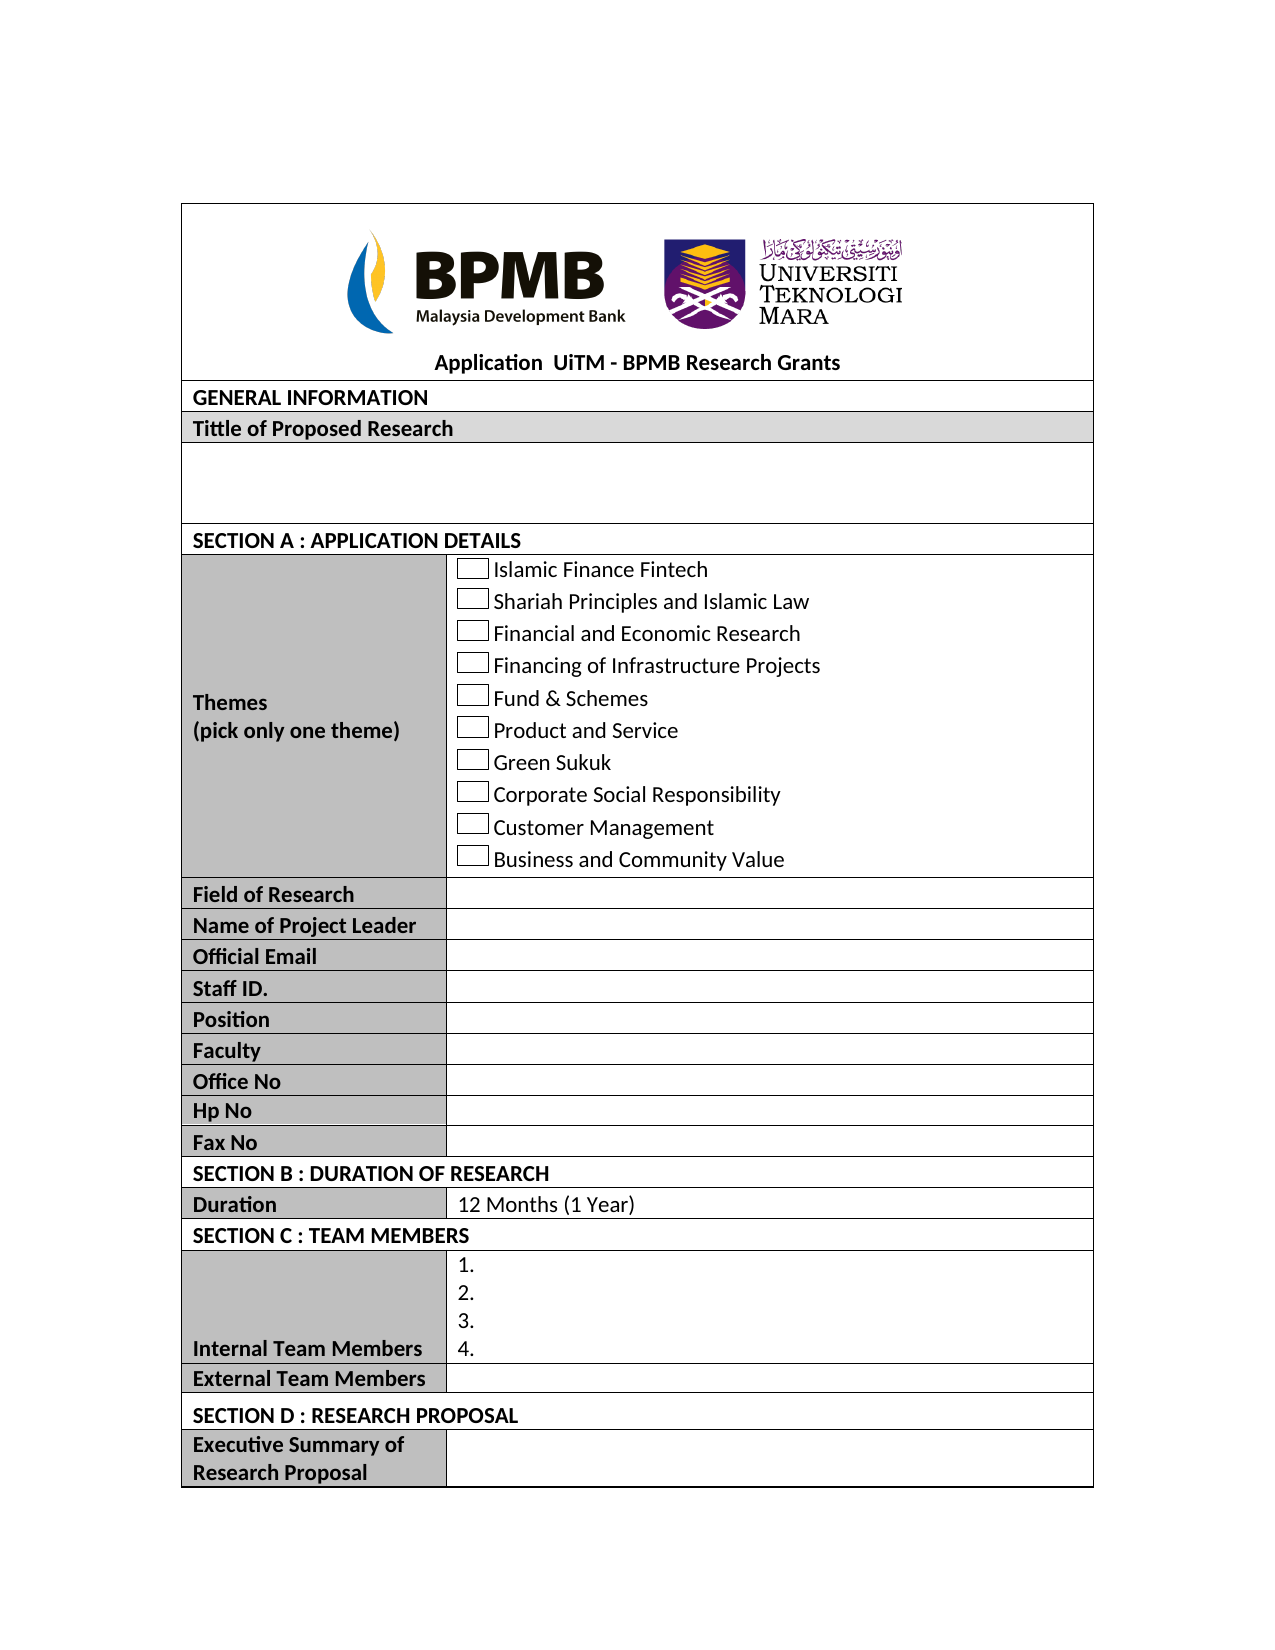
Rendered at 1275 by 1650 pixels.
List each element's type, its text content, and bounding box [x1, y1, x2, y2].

table_cell [447, 878, 1093, 908]
table_cell Islamic Finance Fintech Shariah Principles and Islamic Law Financial and Economic Research Financing of Infrastructure Projects Fund & Schemes Product and Service Green Sukuk Corporate Social Responsibility Customer Management Business and Community Value [447, 555, 1093, 877]
table_cell SECTION D : RESEARCH PROPOSAL [182, 1393, 1093, 1429]
table_cell GENERAL INFORMATION [182, 381, 1093, 411]
table_cell Themes (pick only one theme) [182, 555, 446, 877]
picture [347, 228, 626, 334]
table_cell SECTION C : TEAM MEMBERS [182, 1219, 1093, 1249]
table_cell Official Email [182, 940, 446, 970]
picture [664, 239, 902, 329]
table_cell [447, 1364, 1093, 1392]
table_cell 1. 2. 3. 4. [447, 1251, 1093, 1363]
table_cell Duration [182, 1188, 446, 1218]
table_cell [447, 909, 1093, 939]
table_cell [447, 1126, 1093, 1156]
table_cell [447, 1096, 1093, 1124]
table_cell Name of Project Leader [182, 909, 446, 939]
table_cell Hp No [182, 1096, 446, 1124]
table_cell [447, 1065, 1093, 1095]
table_cell [182, 443, 1093, 523]
table_cell [447, 971, 1093, 1002]
table_cell Position [182, 1003, 446, 1033]
table_cell 12 Months (1 Year) [447, 1188, 1093, 1218]
table_cell Field of Research [182, 878, 446, 908]
table_cell SECTION A : APPLICATION DETAILS [182, 524, 1093, 554]
table_cell Faculty [182, 1034, 446, 1064]
table_cell External Team Members [182, 1364, 446, 1392]
table_cell Staff ID. [182, 971, 446, 1002]
table_cell Office No [182, 1065, 446, 1095]
table_cell [447, 940, 1093, 970]
table_cell Executive Summary of Research Proposal [182, 1430, 446, 1486]
table_cell Fax No [182, 1126, 446, 1156]
table_header Application UiTM - BPMB Research Grants [182, 204, 1093, 380]
table_cell [447, 1003, 1093, 1033]
table_cell Internal Team Members [182, 1251, 446, 1363]
table_cell Tittle of Proposed Research [182, 412, 1093, 442]
table_cell [447, 1430, 1093, 1486]
table_cell [447, 1034, 1093, 1064]
table_cell SECTION B : DURATION OF RESEARCH [182, 1157, 1093, 1187]
